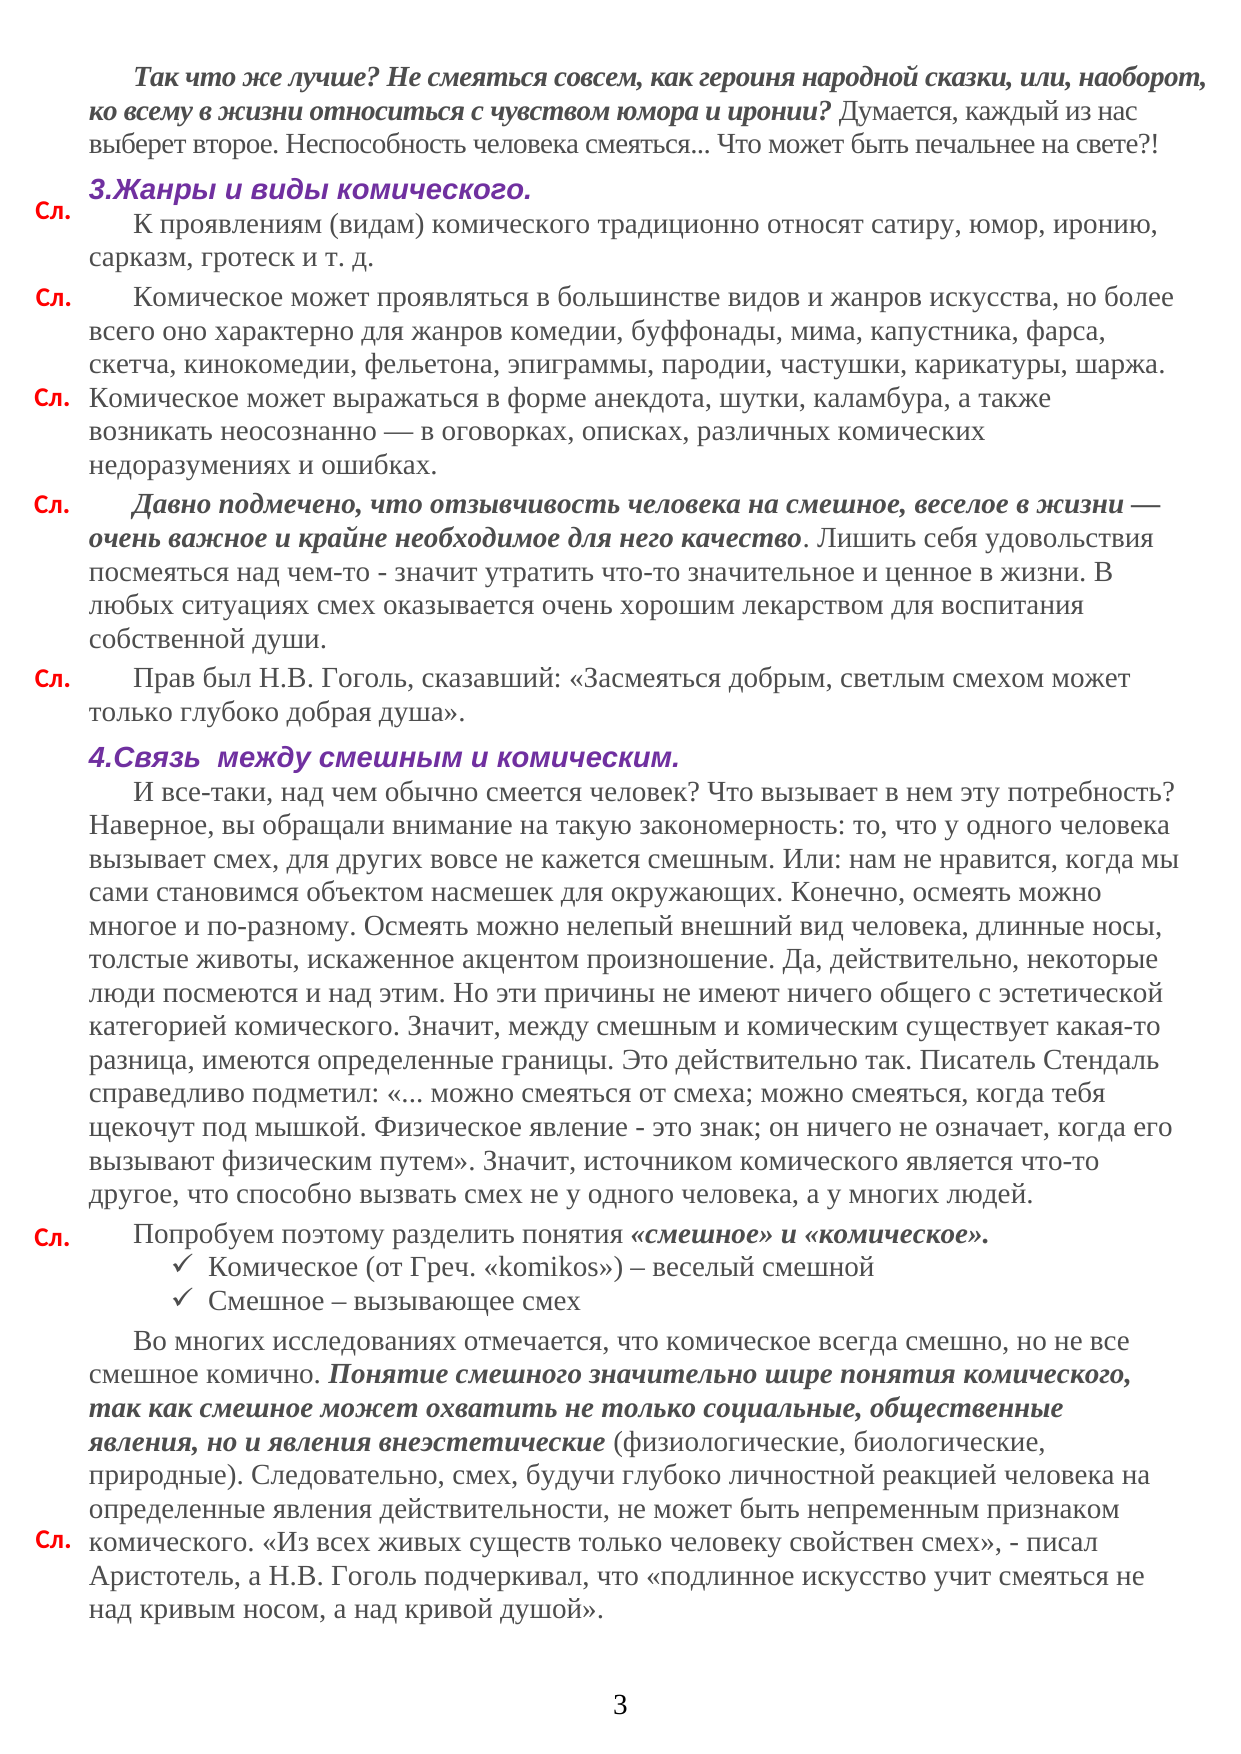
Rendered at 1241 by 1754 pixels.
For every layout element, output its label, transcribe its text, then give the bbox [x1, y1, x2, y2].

text Комическое может проявляться в большинстве видов и жанров искусства, но более всего оно характерно для жанров комедии, буффонады, мима, капустника, фарса, скетча, кинокомедии, фельетона, эпиграммы, пародии, частушки, карикатуры, шаржа. Комическое может выражаться в форме анекдота, шутки, каламбура, а также возникать неосознанно — в оговорках, описках, различных комических недоразумениях и ошибках. [89, 279, 1181, 480]
text И все-таки, над чем обычно смеется человек? Что вызывает в нем эту потребность? Наверное, вы обращали внимание на такую закономерность: то, что у одного человека вызывает смех, для других вовсе не кажется смешным. Или: нам не нравится, когда мы сами становимся объектом насмешек для окружающих. Конечно, осмеять можно многое и по-разному. Осмеять можно нелепый внешний вид человека, длинные носы, толстые животы, искаженное акцентом произношение. Да, действительно, некоторые люди посмеются и над этим. Но эти причины не имеют ничего общего с эстетической категорией комического. Значит, между смешным и комическим существует какая-то разница, имеются определенные границы. Это действительно так. Писатель Стендаль справедливо подметил: «... можно смеяться от смеха; можно смеяться, когда тебя щекочут под мышкой. Физическое явление - это знак; он ничего не означает, когда его вызывают физическим путем». Значит, источником комического является что-то другое, что способно вызвать смех не у одного человека, а у многих людей. [89, 774, 1181, 1210]
text К проявлениям (видам) комического традиционно относят сатиру, юмор, иронию, сарказм, гротеск и т. д. [89, 206, 1181, 273]
text Так что же лучше? Не смеяться совсем, как героиня народной сказки, или, наоборот, ко всему в жизни относиться с чувством юмора и иронии? Думается, каждый из нас выберет второе. Неспособность человека смеяться... Что может быть печальнее на свете?! [89, 59, 1211, 160]
list Комическое (от Греч. «komikos») – веселый смешной [170, 1249, 1181, 1283]
text Во многих исследованиях отмечается, что комическое всегда смешно, но не все смешное комично. Понятие смешного значительно шире понятия комического, так как смешное может охватить не только социальные, общественные явления, но и явления внеэстетические (физиологические, биологические, природные). Следовательно, смех, будучи глубоко личностной реакцией человека на определенные явления действительности, не может быть непременным признаком комического. «Из всех живых существ только человеку свойствен смех», - писал Аристотель, а Н.В. Гоголь подчеркивал, что «подлинное искусство учит смеяться не над кривым носом, а над кривой душой». [89, 1323, 1181, 1625]
text Попробуем поэтому разделить понятия «смешное» и «комическое». [89, 1216, 1181, 1249]
text Прав был Н.В. Гоголь, сказавший: «Засмеяться добрым, светлым смехом может только глубоко добрая душа». [89, 661, 1181, 728]
text 4.Связь между смешным и комическим. [89, 740, 1181, 774]
text Давно подмечено, что отзывчивость человека на смешное, веселое в жизни — очень важное и крайне необходимое для него качество. Лишить себя удовольствия посмеяться над чем-то - значит утратить что-то значительное и ценное в жизни. В любых ситуациях смех оказывается очень хорошим лекарством для воспитания собственной души. [89, 487, 1181, 654]
text 3.Жанры и виды комического. [89, 172, 1181, 206]
list Смешное – вызывающее смех [170, 1283, 1181, 1317]
